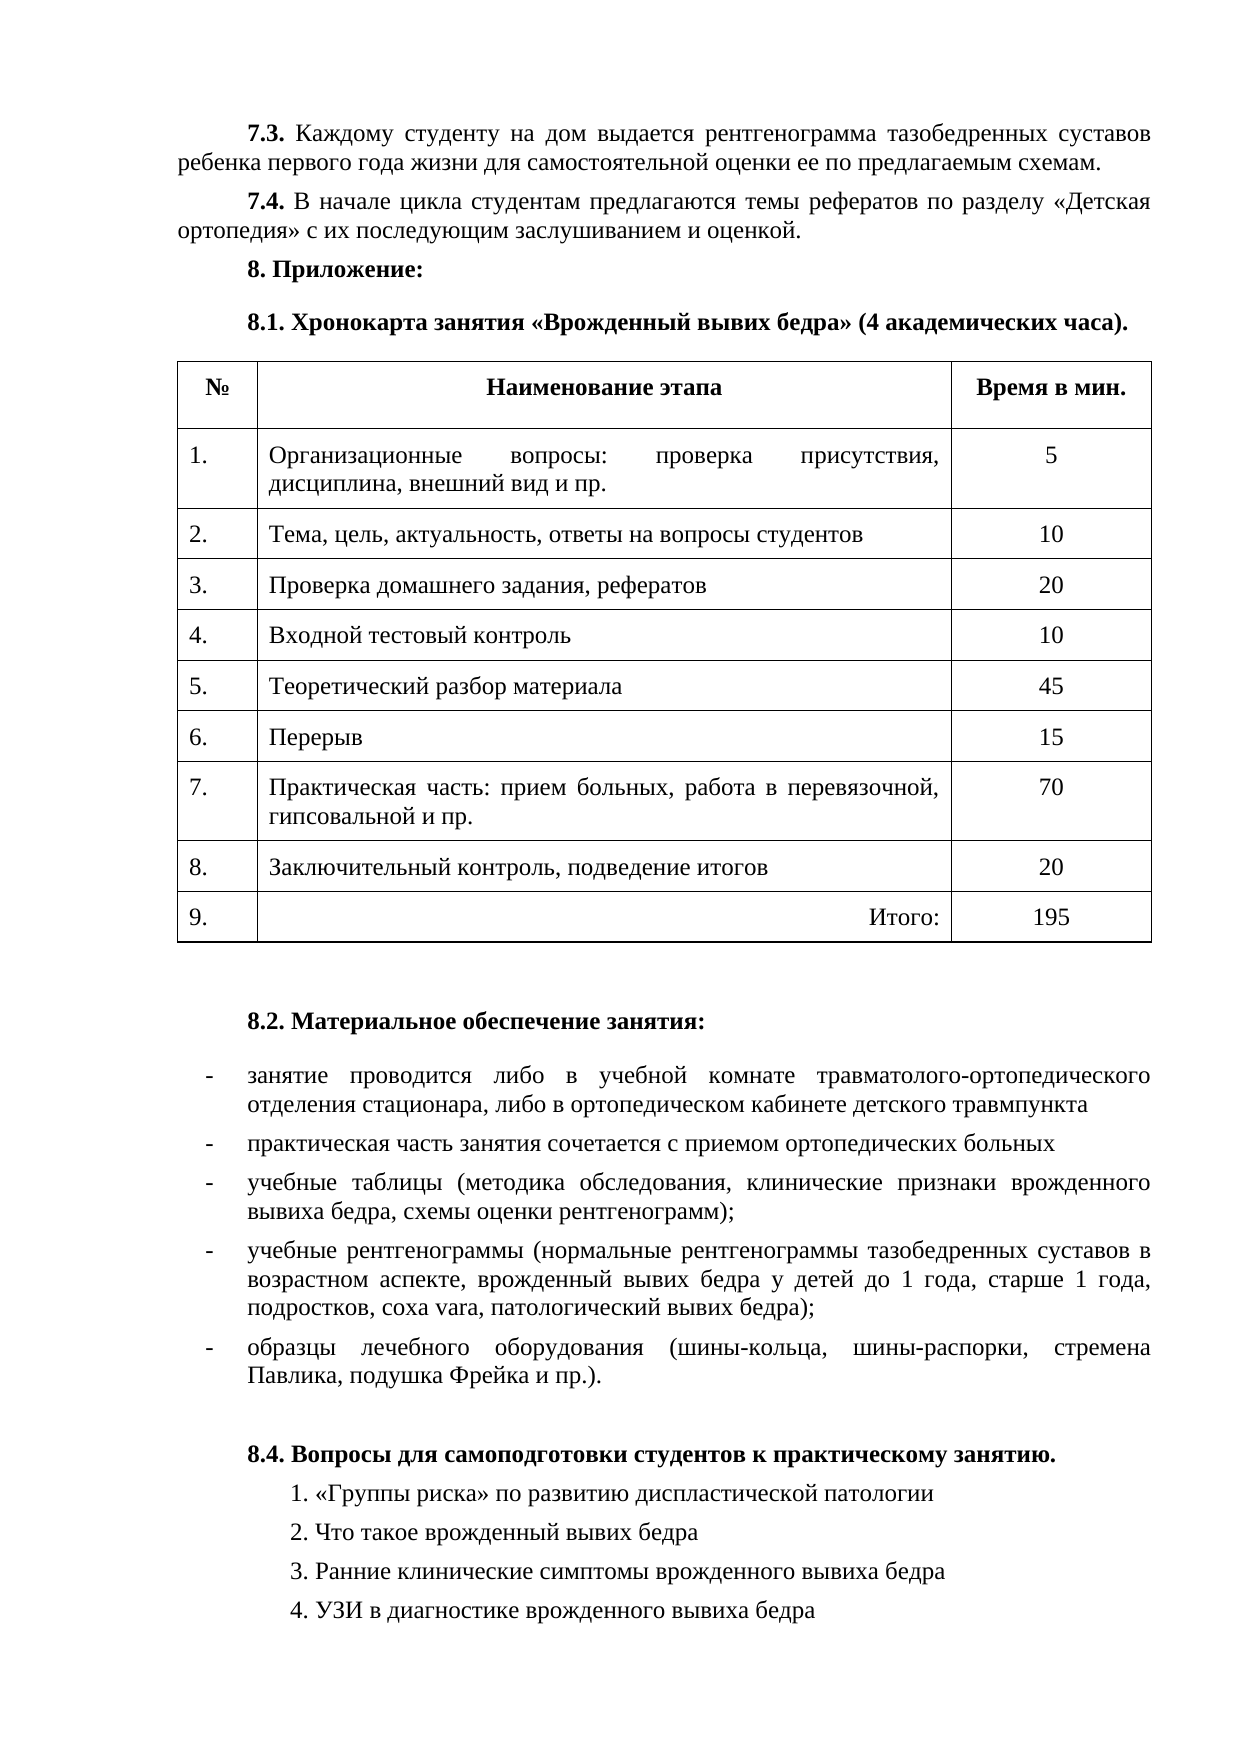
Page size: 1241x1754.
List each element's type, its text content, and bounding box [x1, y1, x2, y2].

table_cell Итого: [258, 892, 951, 941]
table_cell 5. [178, 661, 257, 710]
table_cell 5 [952, 429, 1151, 508]
text 2. Что такое врожденный вывих бедра [290, 1517, 1152, 1546]
table_cell 7. [178, 762, 257, 840]
table_cell Организационные вопросы: проверка присутствия, дисциплина, внешний вид и пр. [258, 429, 951, 508]
table_cell Проверка домашнего задания, рефератов [258, 559, 951, 609]
table_cell Практическая часть: прием больных, работа в перевязочной, гипсовальной и пр. [258, 762, 951, 840]
table_cell 195 [952, 892, 1151, 941]
table_cell 4. [178, 610, 257, 659]
table_cell 45 [952, 661, 1151, 710]
list практическая часть занятия сочетается с приемом ортопедических больных [205, 1128, 1152, 1157]
table_header № [178, 362, 257, 428]
table_cell Теоретический разбор материала [258, 661, 951, 710]
text 7.4. В начале цикла студентам предлагаются темы рефератов по разделу «Детская ортопедия» с их последующим заслушиванием и оценкой. [177, 186, 1152, 243]
text 7.3. Каждому студенту на дом выдается рентгенограмма тазобедренных суставов ребенка первого года жизни для самостоятельной оценки ее по предлагаемым схемам. [177, 118, 1152, 176]
table_cell 8. [178, 841, 257, 891]
table_cell 70 [952, 762, 1151, 840]
table_cell Заключительный контроль, подведение итогов [258, 841, 951, 891]
table_cell Перерыв [258, 711, 951, 761]
table_cell 3. [178, 559, 257, 609]
text 4. УЗИ в диагностике врожденного вывиха бедра [290, 1595, 1152, 1624]
list учебные таблицы (методика обследования, клинические признаки врожденного вывиха бедра, схемы оценки рентгенограмм); [205, 1167, 1152, 1224]
text 8.1. Хронокарта занятия «Врожденный вывих бедра» (4 академических часа). [177, 307, 1152, 336]
text 8.4. Вопросы для самоподготовки студентов к практическому занятию. [247, 1439, 1152, 1467]
table_cell 10 [952, 509, 1151, 558]
table_cell 1. [178, 429, 257, 508]
table_header Время в мин. [952, 362, 1151, 428]
text 3. Ранние клинические симптомы врожденного вывиха бедра [290, 1556, 1152, 1585]
table_header Наименование этапа [258, 362, 951, 428]
list учебные рентгенограммы (нормальные рентгенограммы тазобедренных суставов в возрастном аспекте, врожденный вывих бедра у детей до 1 года, старше 1 года, подростков, coха vara, патологический вывих бедра); [205, 1235, 1152, 1321]
table_cell 9. [178, 892, 257, 941]
text 8.2. Материальное обеспечение занятия: [177, 1006, 1152, 1035]
text 1. «Группы риска» по развитию диспластической патологии [252, 1478, 1152, 1507]
table_cell 10 [952, 610, 1151, 659]
table_cell Входной тестовый контроль [258, 610, 951, 659]
table_cell 20 [952, 559, 1151, 609]
table_cell 20 [952, 841, 1151, 891]
text 8. Приложение: [177, 254, 1152, 283]
table_cell 15 [952, 711, 1151, 761]
list образцы лечебного оборудования (шины-кольца, шины-распорки, стремена Павлика, подушка Фрейка и пр.). [205, 1332, 1152, 1389]
table_cell 2. [178, 509, 257, 558]
table_cell Тема, цель, актуальность, ответы на вопросы студентов [258, 509, 951, 558]
table_cell 6. [178, 711, 257, 761]
list занятие проводится либо в учебной комнате травматолого-ортопедического отделения стационара, либо в ортопедическом кабинете детского травмпункта [205, 1060, 1152, 1117]
